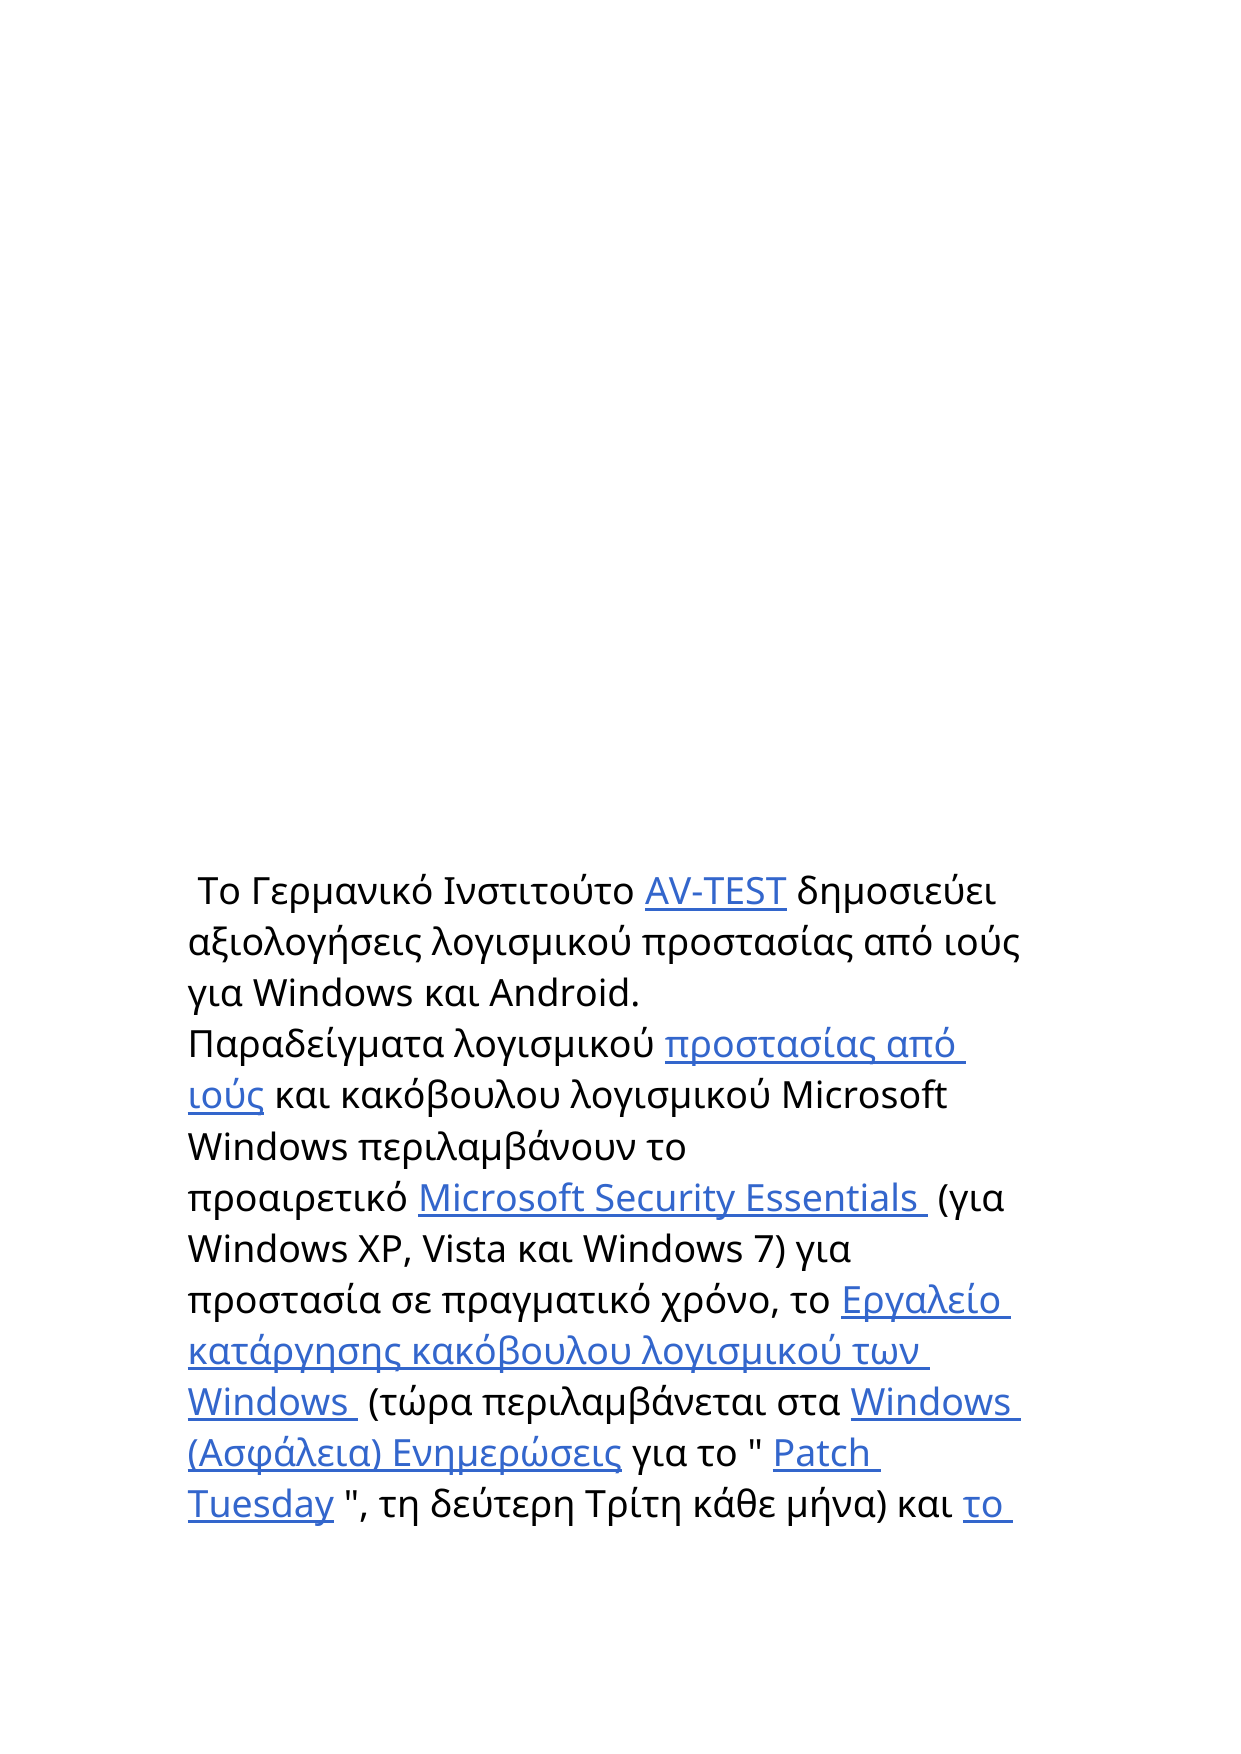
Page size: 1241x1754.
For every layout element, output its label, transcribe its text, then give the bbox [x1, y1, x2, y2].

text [187, 1018, 1053, 1528]
text Το Γερμανικό Ινστιτούτο AV-TEST δημοσιεύει αξιολογήσεις λογισμικού προστασίας από ιούς για Windows και Android. [187, 864, 1053, 1018]
